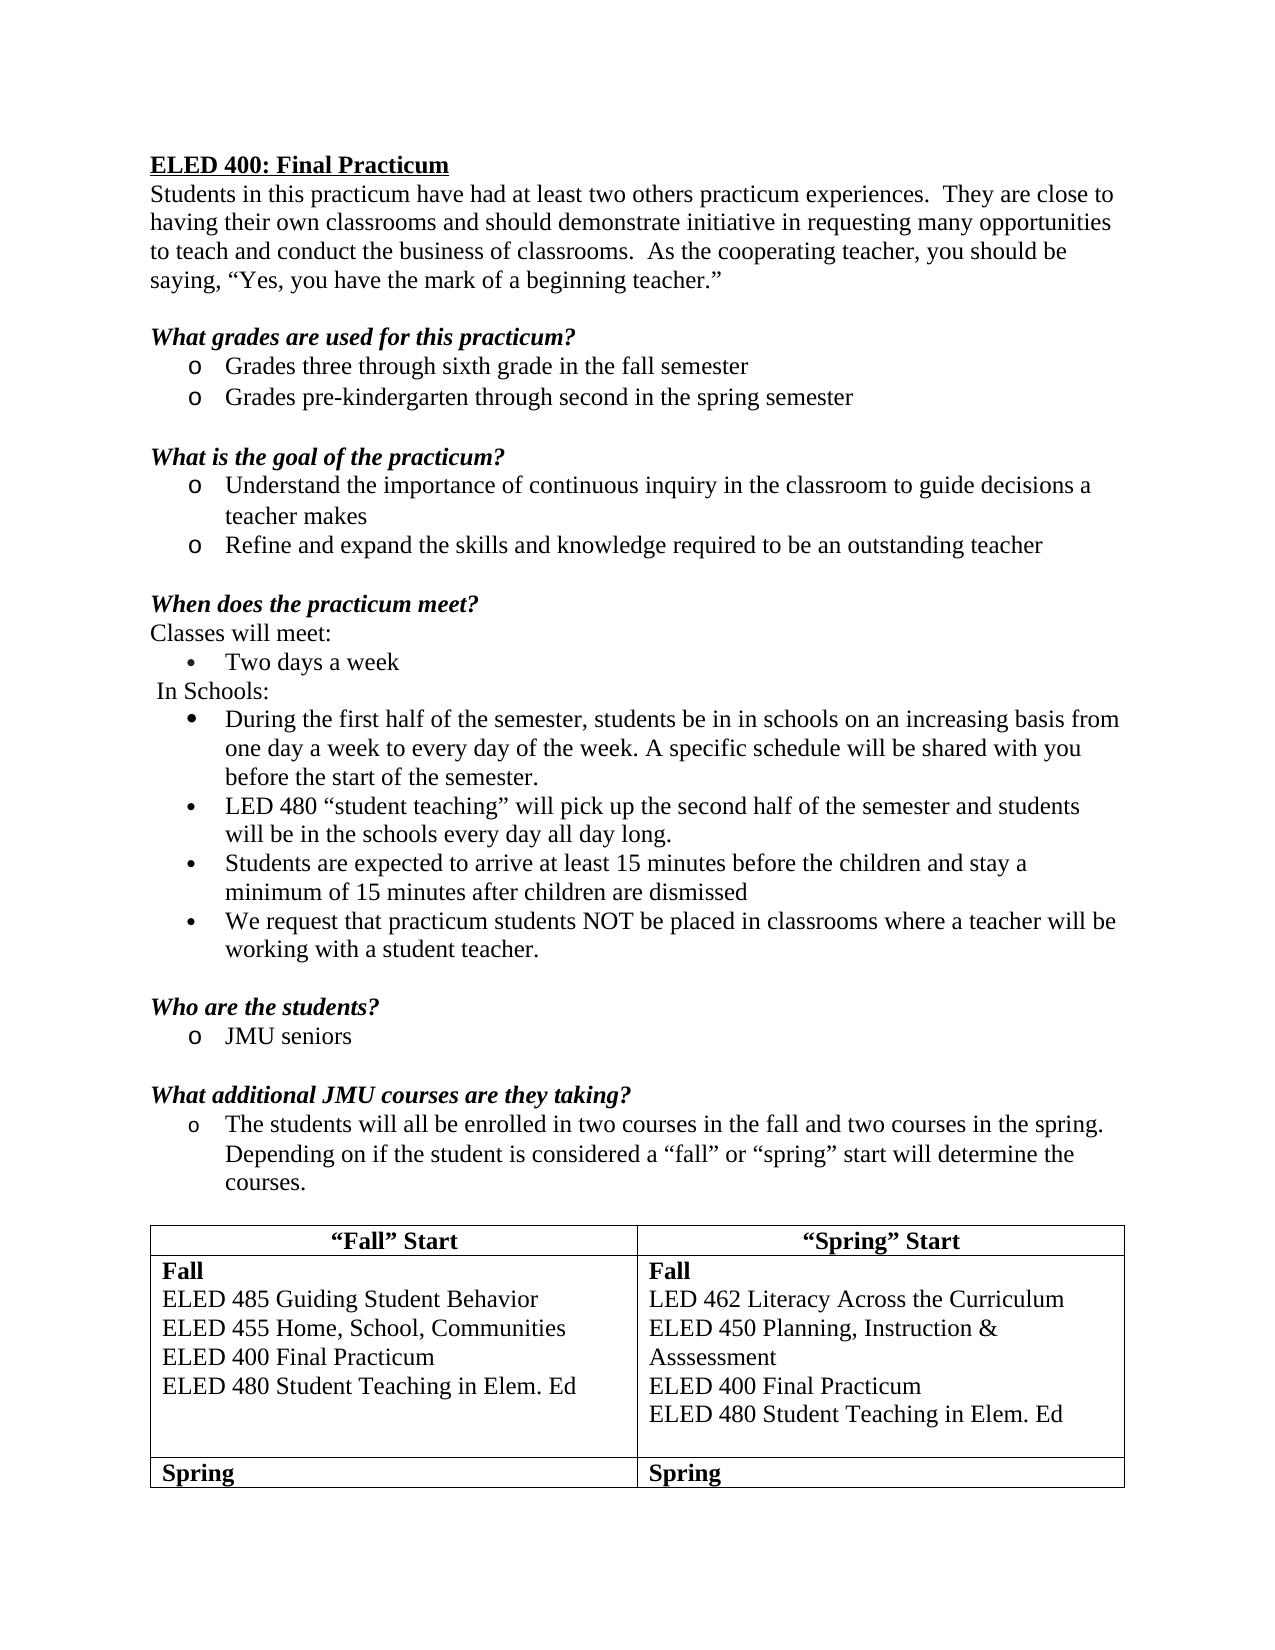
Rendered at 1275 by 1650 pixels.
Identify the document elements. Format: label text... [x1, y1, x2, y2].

table_cell Fall ELED 485 Guiding Student Behavior ELED 455 Home, School, Communities ELED 400 Final Practicum ELED 480 Student Teaching in Elem. Ed [151, 1256, 637, 1457]
text In Schools: [150, 676, 1125, 704]
list During the first half of the semester, students be in in schools on an increasing basis from one day a week to every day of the week. A specific schedule will be shared with you before the start of the semester. [187, 704, 1125, 791]
list We request that practicum students NOT be placed in classrooms where a teacher will be working with a student teacher. [187, 906, 1125, 963]
text Classes will meet: [150, 618, 1125, 647]
text Who are the students? [150, 992, 1125, 1021]
table_cell Fall LED 462 Literacy Across the Curriculum ELED 450 Planning, Instruction & Asssessment ELED 400 Final Practicum ELED 480 Student Teaching in Elem. Ed [638, 1256, 1124, 1457]
list Understand the importance of continuous inquiry in the classroom to guide decisions a teacher makes [187, 470, 1125, 530]
list Two days a week [187, 647, 1125, 676]
list Grades pre-kindergarten through second in the spring semester [187, 382, 1125, 413]
list Refine and expand the skills and knowledge required to be an outstanding teacher [187, 530, 1125, 561]
table_header “Fall” Start [151, 1226, 637, 1255]
text What grades are used for this practicum? [150, 322, 1125, 351]
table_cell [638, 1458, 1124, 1487]
list The students will all be enrolled in two courses in the fall and two courses in the spring. Depending on if the student is considered a “fall” or “spring” start will determine the courses. [187, 1109, 1125, 1196]
text What is the goal of the practicum? [150, 442, 1125, 470]
text When does the practicum meet? [150, 589, 1125, 618]
list LED 480 “student teaching” will pick up the second half of the semester and students will be in the schools every day all day long. [187, 791, 1125, 848]
list Students are expected to arrive at least 15 minutes before the children and stay a minimum of 15 minutes after children are dismissed [187, 848, 1125, 906]
text Students in this practicum have had at least two others practicum experiences. They are close to having their own classrooms and should demonstrate initiative in requesting many opportunities to teach and conduct the business of classrooms. As the cooperating teacher, you should be saying, “Yes, you have the mark of a beginning teacher.” [150, 179, 1125, 294]
text What additional JMU courses are they taking? [150, 1080, 1125, 1109]
text ELED 400: Final Practicum [150, 150, 1125, 179]
list JMU seniors [187, 1021, 1125, 1052]
table_header “Spring” Start [638, 1226, 1124, 1255]
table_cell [151, 1458, 637, 1487]
list Grades three through sixth grade in the fall semester [187, 351, 1125, 382]
